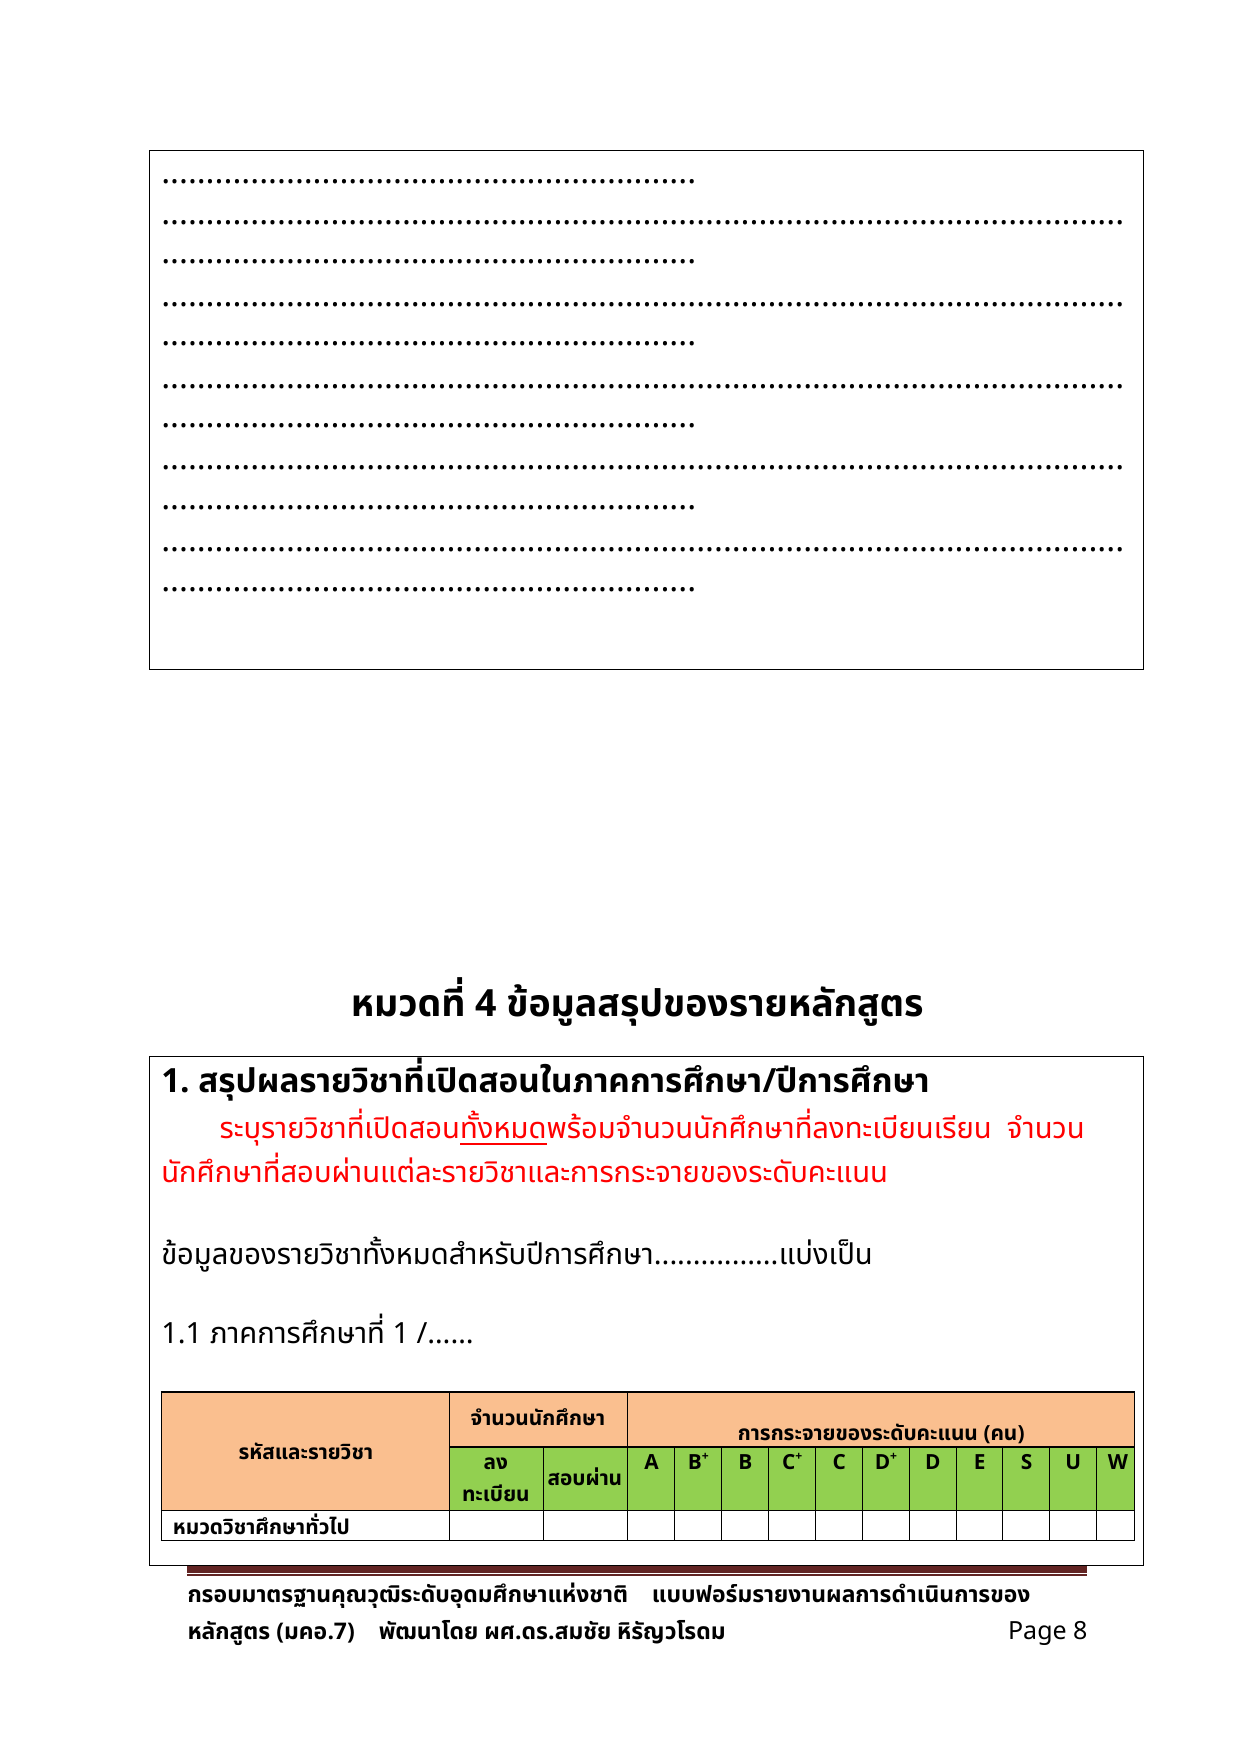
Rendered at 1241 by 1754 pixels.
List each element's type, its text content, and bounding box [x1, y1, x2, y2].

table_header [150, 1057, 1143, 1565]
subtitle หมวดที่ 4 ข้อมูลสรุปของรายหลักสูตร [187, 976, 1087, 1033]
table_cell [150, 151, 1143, 669]
